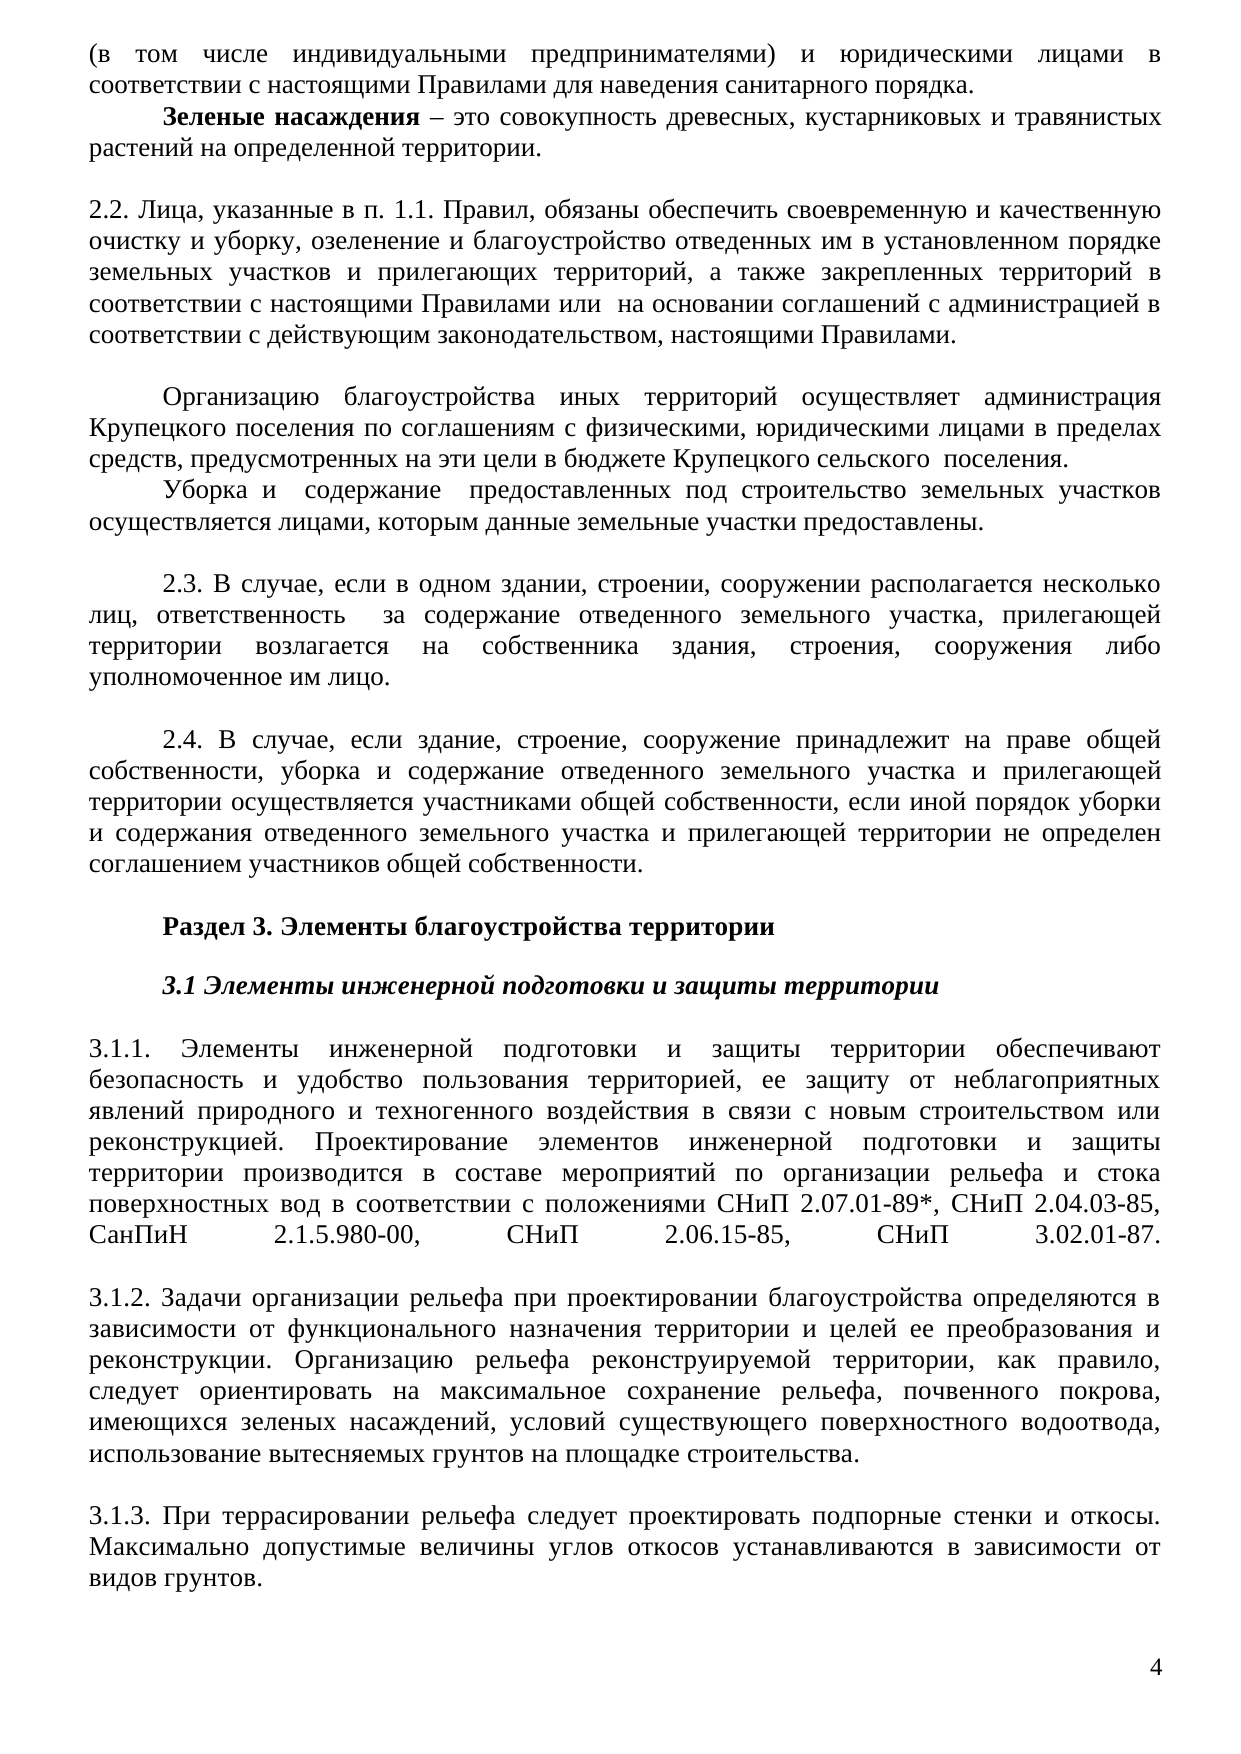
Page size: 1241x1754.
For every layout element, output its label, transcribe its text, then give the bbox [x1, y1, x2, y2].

text 3.1 Элементы инженерной подготовки и защиты территории [89, 969, 1162, 1001]
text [89, 37, 1162, 100]
subtitle Раздел 3. Элементы благоустройства территории [89, 909, 1162, 941]
text 3.1.3. При террасировании рельефа следует проектировать подпорные стенки и откосы. Максимально допустимые величины углов откосов устанавливаются в зависимости от видов грунтов. [89, 1468, 1162, 1592]
text 2.4. В случае, если здание, строение, сооружение принадлежит на праве общей собственности, уборка и содержание отведенного земельного участка и прилегающей территории осуществляется участниками общей собственности, если иной порядок уборки и содержания отведенного земельного участка и прилегающей территории не определен соглашением участников общей собственности. [89, 723, 1162, 878]
text Уборка и содержание предоставленных под строительство земельных участков осуществляется лицами, которым данные земельные участки предоставлены. [89, 473, 1162, 536]
text Зеленые насаждения – это совокупность древесных, кустарниковых и травянистых растений на определенной территории. [89, 100, 1162, 162]
text Организацию благоустройства иных территорий осуществляет администрация Крупецкого поселения по соглашениям с физическими, юридическими лицами в пределах средств, предусмотренных на эти цели в бюджете Крупецкого сельского поселения. [89, 380, 1162, 473]
text 2.2. Лица, указанные в п. 1.1. Правил, обязаны обеспечить своевременную и качественную очистку и уборку, озеленение и благоустройство отведенных им в установленном порядке земельных участков и прилегающих территорий, а также закрепленных территорий в соответствии с настоящими Правилами или на основании соглашений с администрацией в соответствии с действующим законодательством, настоящими Правилами. [89, 162, 1162, 349]
text 2.3. В случае, если в одном здании, строении, сооружении располагается несколько лиц, ответственность за содержание отведенного земельного участка, прилегающей территории возлагается на собственника здания, строения, сооружения либо уполномоченное им лицо. [89, 567, 1162, 692]
text 3.1.1. Элементы инженерной подготовки и защиты территории обеспечивают безопасность и удобство пользования территорией, ее защиту от неблагоприятных явлений природного и техногенного воздействия в связи с новым строительством или реконструкцией. Проектирование элементов инженерной подготовки и защиты территории производится в составе мероприятий по организации рельефа и стока поверхностных вод в соответствии с положениями СНиП 2.07.01-89*, СНиП 2.04.03-85, СанПиН 2.1.5.980-00, СНиП 2.06.15-85, СНиП 3.02.01-87. 3.1.2. Задачи организации рельефа при проектировании благоустройства определяются в зависимости от функционального назначения территории и целей ее преобразования и реконструкции. Организацию рельефа реконструируемой территории, как правило, следует ориентировать на максимальное сохранение рельефа, почвенного покрова, имеющихся зеленых насаждений, условий существующего поверхностного водоотвода, использование вытесняемых грунтов на площадке строительства. [89, 1001, 1162, 1468]
